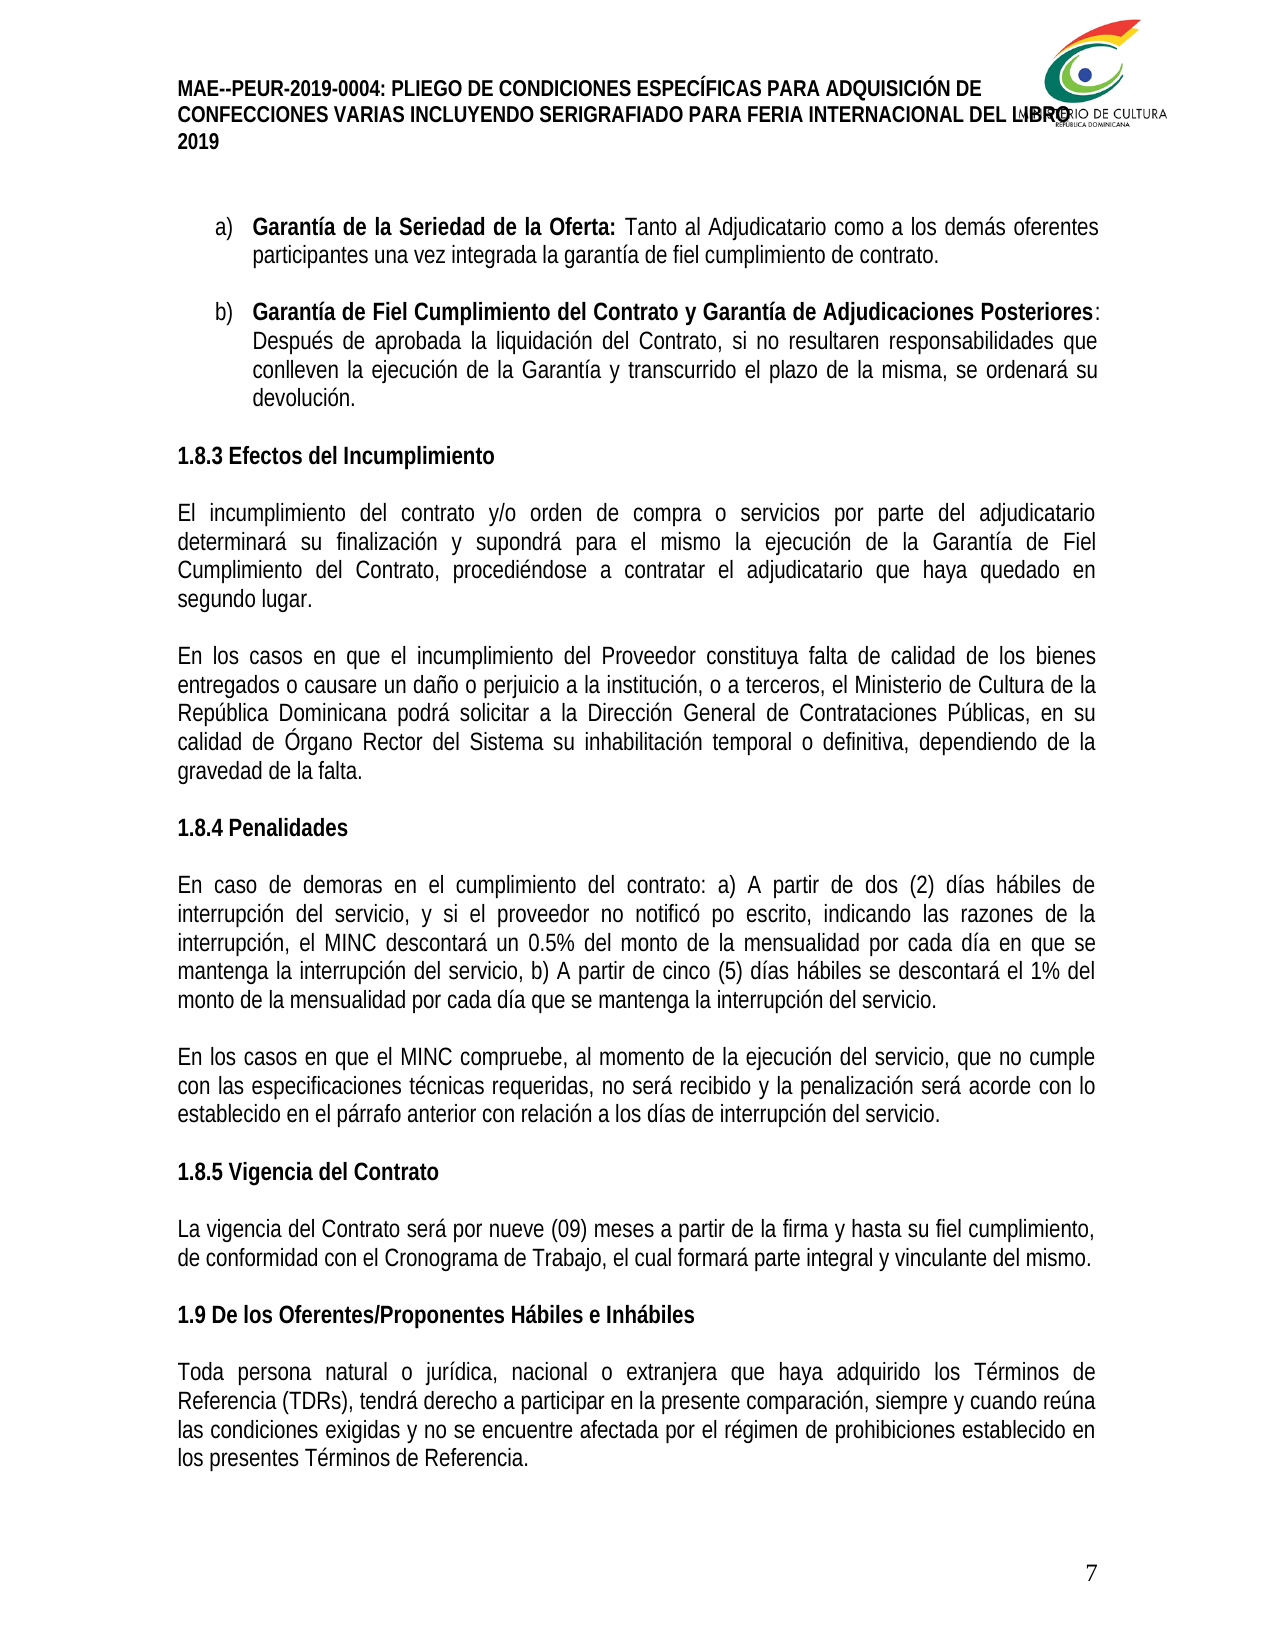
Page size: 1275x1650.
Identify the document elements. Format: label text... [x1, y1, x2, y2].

text 1.8.4 Penalidades [177, 813, 1098, 842]
text 1.9 De los Oferentes/Proponentes Hábiles e Inhábiles [177, 1300, 1098, 1329]
text Toda persona natural o jurídica, nacional o extranjera que haya adquirido los Términos de Referencia (TDRs), tendrá derecho a participar en la presente comparación, siempre y cuando reúna las condiciones exigidas y no se encuentre afectada por el régimen de prohibiciones establecido en los presentes Términos de Referencia. [177, 1357, 1098, 1472]
text El incumplimiento del contrato y/o orden de compra o servicios por parte del adjudicatario determinará su finalización y supondrá para el mismo la ejecución de la Garantía de Fiel Cumplimiento del Contrato, procediéndose a contratar el adjudicatario que haya quedado en segundo lugar. [177, 498, 1098, 612]
list Garantía de la Seriedad de la Oferta: Tanto al Adjudicatario como a los demás oferentes participantes una vez integrada la garantía de fiel cumplimiento de contrato. [215, 211, 1100, 269]
text En los casos en que el MINC compruebe, al momento de la ejecución del servicio, que no cumple con las especificaciones técnicas requeridas, no será recibido y la penalización será acorde con lo establecido en el párrafo anterior con relación a los días de interrupción del servicio. [177, 1042, 1098, 1128]
text La vigencia del Contrato será por nueve (09) meses a partir de la firma y hasta su fiel cumplimiento, de conformidad con el Cronograma de Trabajo, el cual formará parte integral y vinculante del mismo. [177, 1214, 1098, 1271]
text 1.8.5 Vigencia del Contrato [177, 1157, 1098, 1185]
text 1.8.3 Efectos del Incumplimiento [177, 441, 1098, 469]
text En los casos en que el incumplimiento del Proveedor constituya falta de calidad de los bienes entregados o causare un daño o perjuicio a la institución, o a terceros, el Ministerio de Cultura de la República Dominicana podrá solicitar a la Dirección General de Contrataciones Públicas, en su calidad de Órgano Rector del Sistema su inhabilitación temporal o definitiva, dependiendo de la gravedad de la falta. [177, 641, 1098, 784]
list Garantía de Fiel Cumplimiento del Contrato y Garantía de Adjudicaciones Posteriores: Después de aprobada la liquidación del Contrato, si no resultaren responsabilidades que conlleven la ejecución de la Garantía y transcurrido el plazo de la misma, se ordenará su devolución. [215, 297, 1100, 412]
text En caso de demoras en el cumplimiento del contrato: a) A partir de dos (2) días hábiles de interrupción del servicio, y si el proveedor no notificó po escrito, indicando las razones de la interrupción, el MINC descontará un 0.5% del monto de la mensualidad por cada día en que se mantenga la interrupción del servicio, b) A partir de cinco (5) días hábiles se descontará el 1% del monto de la mensualidad por cada día que se mantenga la interrupción del servicio. [177, 870, 1098, 1013]
